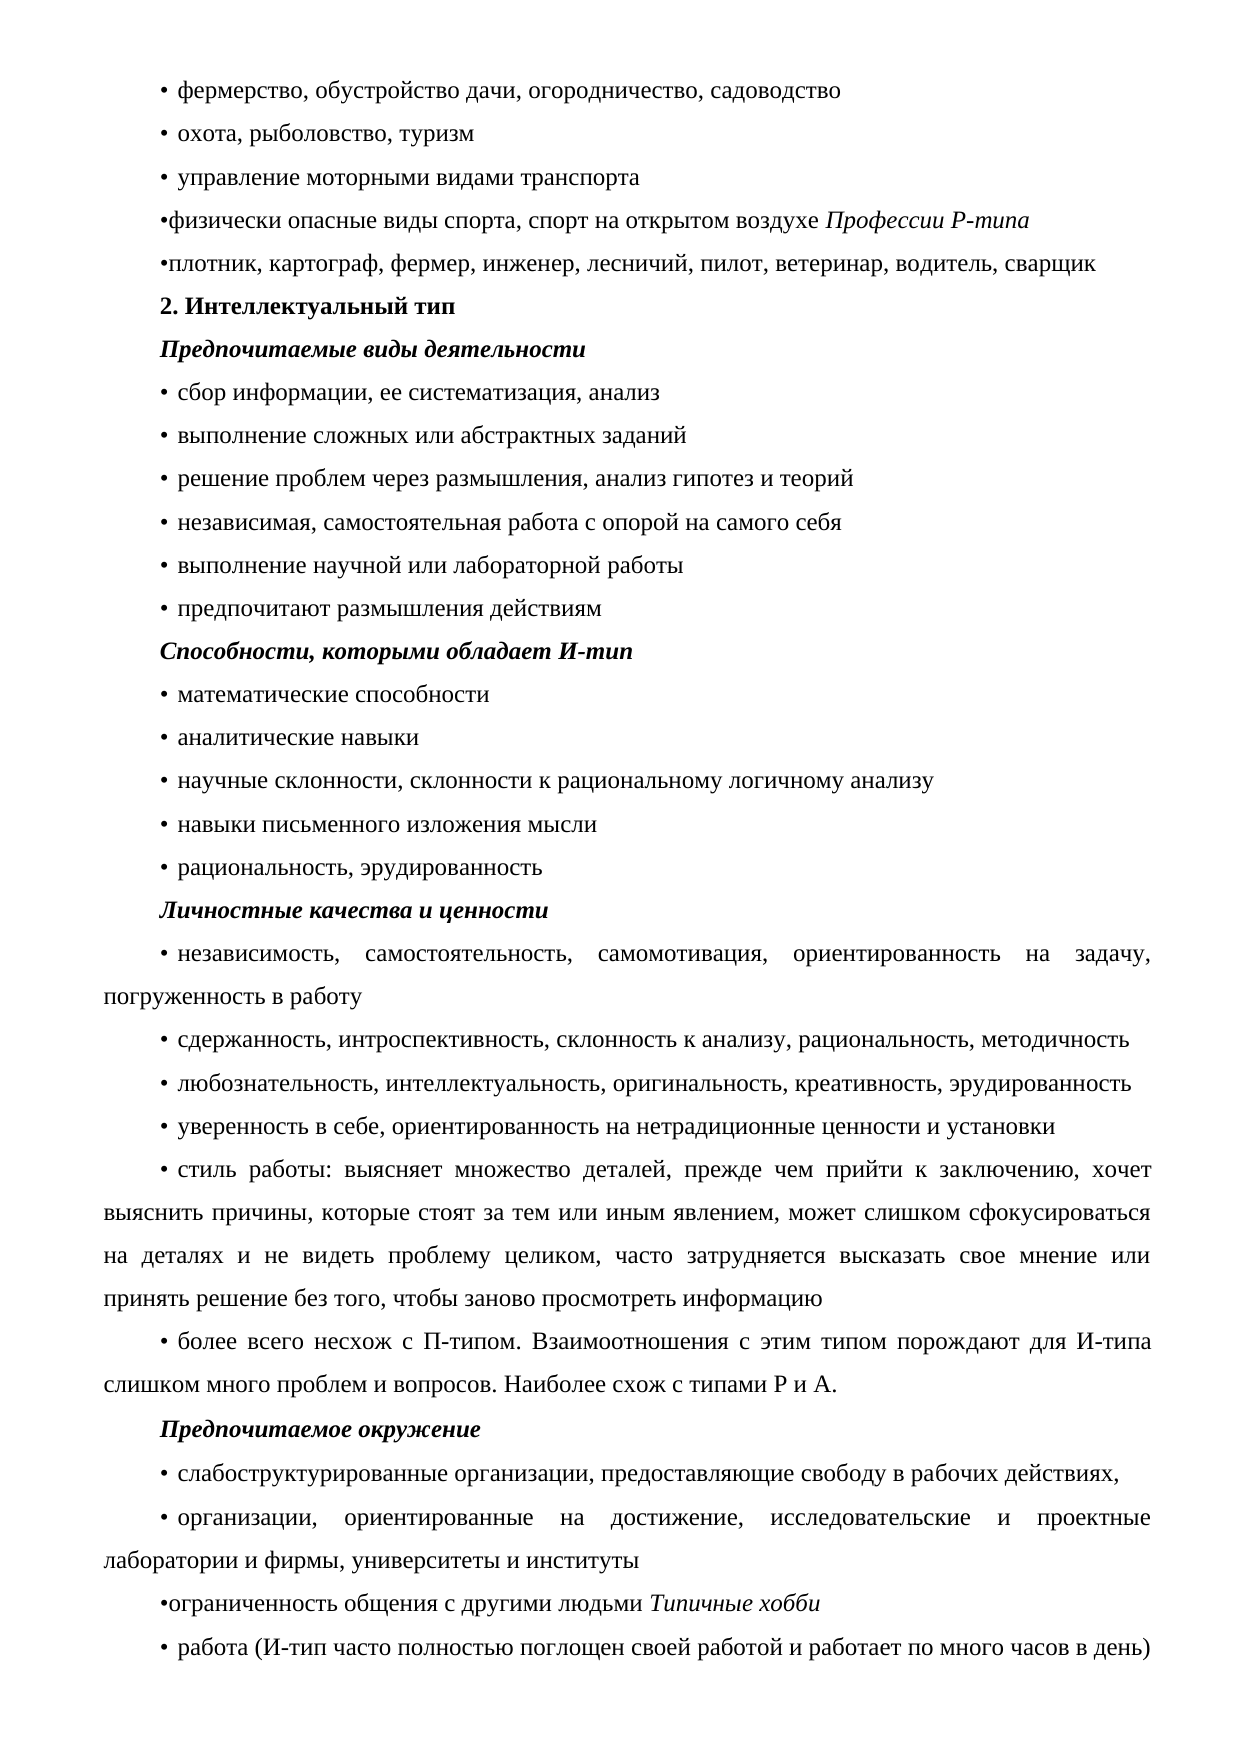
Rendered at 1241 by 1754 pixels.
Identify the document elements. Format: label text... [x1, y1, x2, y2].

text •ограниченность общения с другими людьми Типичные хобби [103, 1588, 924, 1617]
text 2. Интеллектуальный тип [103, 291, 1152, 320]
list навыки письменного изложения мысли [103, 809, 1152, 838]
list стиль работы: выясняет множество деталей, прежде чем прийти к заключению, хочет выяснить причины, которые стоят за тем или иным явлением, может слишком сфокусироваться на деталях и не видеть проблему целиком, часто затрудняется высказать свое мнение или принять решение без того, чтобы заново просмотреть информацию [103, 1154, 1152, 1312]
list охота, рыболовство, туризм [103, 118, 1152, 147]
list организации, ориентированные на достижение, исследовательские и проектные лаборатории и фирмы, университеты и институты [103, 1502, 1152, 1574]
list слабоструктурированные организации, предоставляющие свободу в рабочих действиях, [103, 1458, 1152, 1487]
list предпочитают размышления действиям [103, 593, 879, 622]
list уверенность в себе, ориентированность на нетрадиционные ценности и установки [103, 1111, 1152, 1139]
text •плотник, картограф, фермер, инженер, лесничий, пилот, ветеринар, водитель, сварщик [103, 248, 1152, 277]
list сбор информации, ее систематизация, анализ [103, 377, 1152, 406]
list выполнение сложных или абстрактных заданий [103, 420, 1152, 449]
list более всего несхож с П-типом. Взаимоотношения с этим типом порождают для И-типа слишком много проблем и вопросов. Наиболее схож с типами Р и А. [103, 1326, 1152, 1398]
list научные склонности, склонности к рациональному логичному анализу [103, 766, 1152, 794]
text Личностные качества и ценности [103, 895, 840, 924]
list любознательность, интеллектуальность, оригинальность, креативность, эрудированность [103, 1068, 1152, 1096]
text Предпочитаемое окружение [103, 1414, 1152, 1443]
list фермерство, обустройство дачи, огородничество, садоводство [103, 75, 1152, 104]
list рациональность, эрудированность [103, 852, 840, 881]
text •физически опасные виды спорта, спорт на открытом воздухе Профессии Р-типа [103, 205, 1074, 233]
list выполнение научной или лабораторной работы [103, 550, 1152, 578]
list сдержанность, интроспективность, склонность к анализу, рациональность, методичность [103, 1024, 1152, 1053]
text Способности, которыми обладает И-тип [103, 636, 879, 665]
text Предпочитаемые виды деятельности [103, 334, 1152, 363]
list управление моторными видами транспорта [103, 162, 1152, 190]
list математические способности [103, 679, 1152, 708]
list независимость, самостоятельность, самомотивация, ориентированность на задачу, погруженность в работу [103, 938, 1152, 1010]
list работа (И-тип часто полностью поглощен своей работой и работает по много часов в день) [103, 1632, 1152, 1661]
list независимая, самостоятельная работа с опорой на самого себя [103, 507, 1152, 535]
list решение проблем через размышления, анализ гипотез и теорий [103, 463, 1152, 492]
list аналитические навыки [103, 722, 1152, 751]
